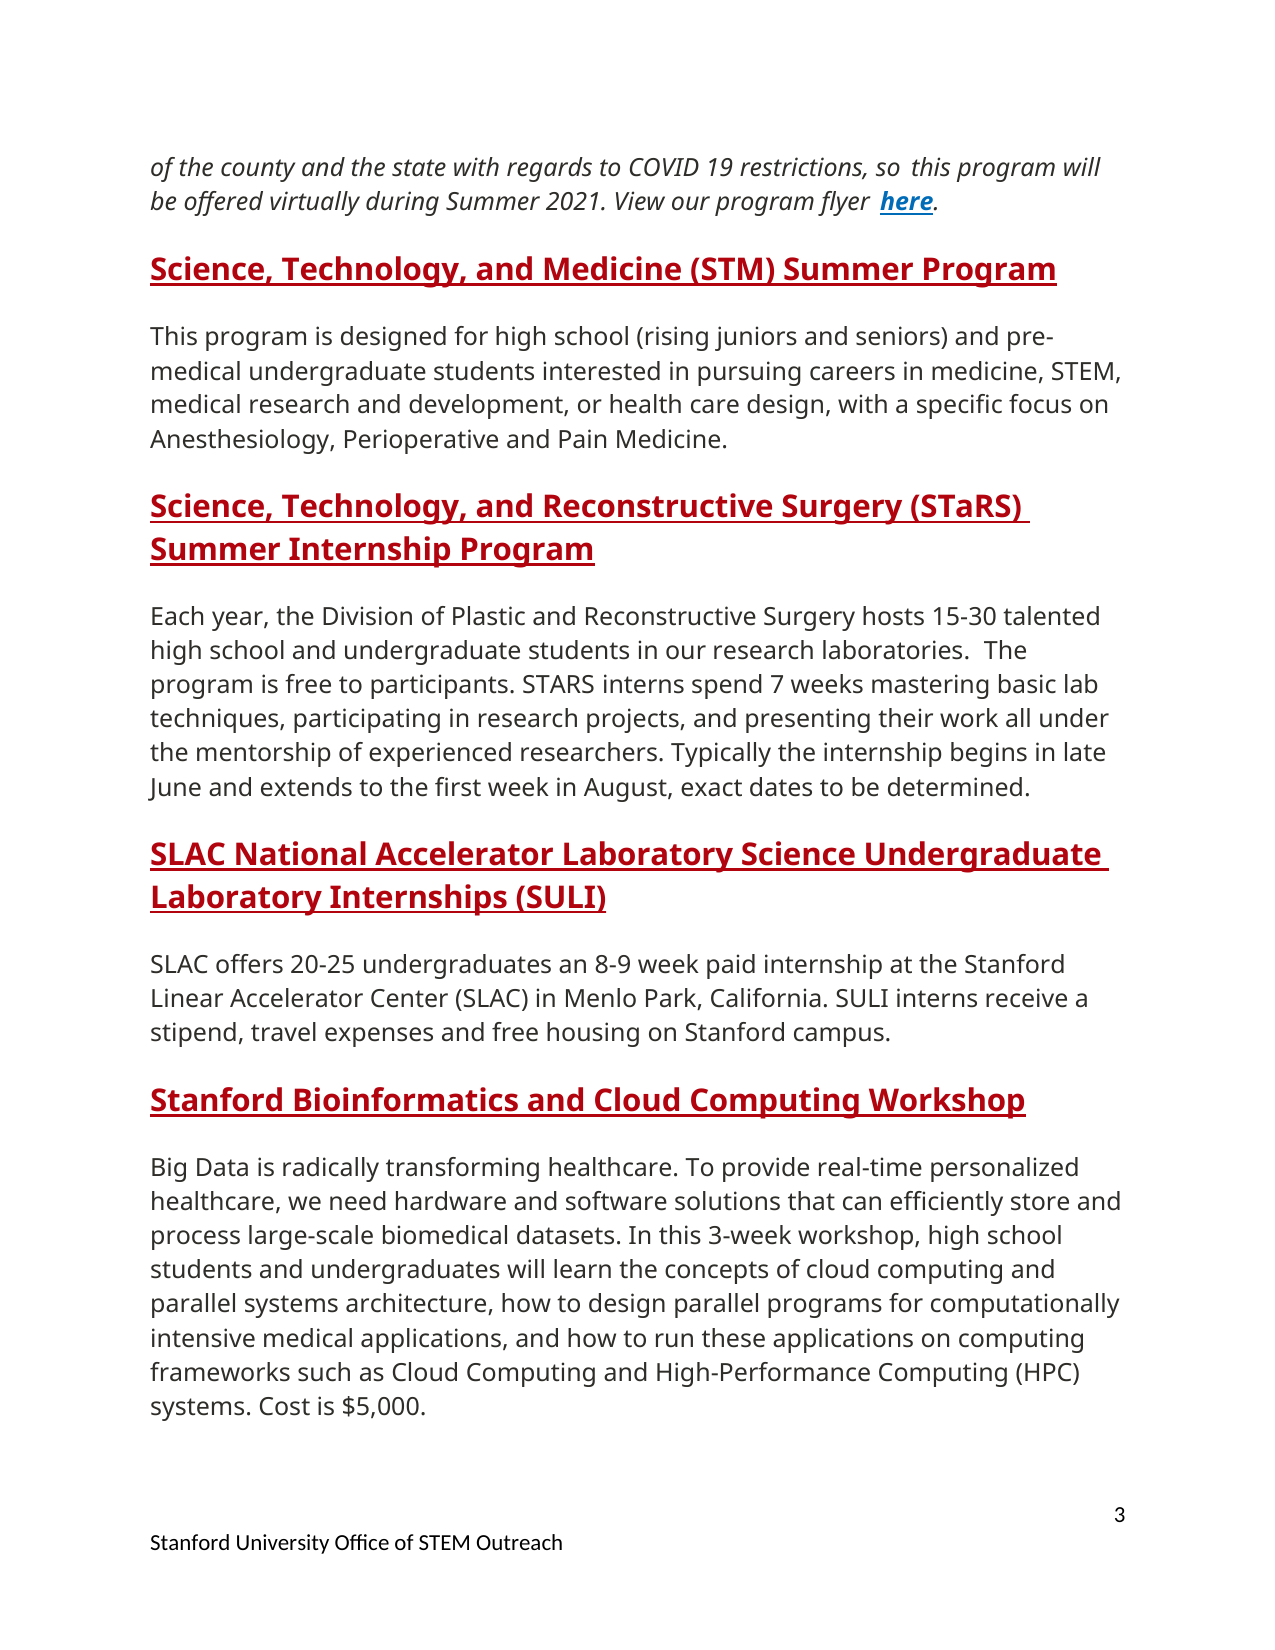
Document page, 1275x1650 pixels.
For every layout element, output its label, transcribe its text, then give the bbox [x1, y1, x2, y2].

text Big Data is radically transforming healthcare. To provide real-time personalized healthcare, we need hardware and software solutions that can efficiently store and process large-scale biomedical datasets. In this 3-week workshop, high school students and undergraduates will learn the concepts of cloud computing and parallel systems architecture, how to design parallel programs for computationally intensive medical applications, and how to run these applications on computing frameworks such as Cloud Computing and High-Performance Computing (HPC) systems. Cost is $5,000. [150, 1150, 1125, 1422]
text This program is designed for high school (rising juniors and seniors) and pre-medical undergraduate students interested in pursuing careers in medicine, STEM, medical research and development, or health care design, with a specific focus on Anesthesiology, Perioperative and Pain Medicine. [150, 319, 1125, 455]
subtitle SLAC National Accelerator Laboratory Science Undergraduate Laboratory Internships (SULI) [150, 832, 1125, 918]
text Each year, the Division of Plastic and Reconstructive Surgery hosts 15-30 talented high school and undergraduate students in our research laboratories. The program is free to participants. STARS interns spend 7 weeks mastering basic lab techniques, participating in research projects, and presenting their work all under the mentorship of experienced researchers. Typically the internship begins in late June and extends to the first week in August, exact dates to be determined. [150, 599, 1125, 803]
subtitle Science, Technology, and Reconstructive Surgery (STaRS) Summer Internship Program [150, 484, 1125, 570]
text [150, 150, 1125, 218]
subtitle Stanford Bioinformatics and Cloud Computing Workshop [150, 1078, 1125, 1121]
text SLAC offers 20-25 undergraduates an 8-9 week paid internship at the Stanford Linear Accelerator Center (SLAC) in Menlo Park, California. SULI interns receive a stipend, travel expenses and free housing on Stanford campus. [150, 947, 1125, 1049]
subtitle Science, Technology, and Medicine (STM) Summer Program [150, 247, 1125, 290]
